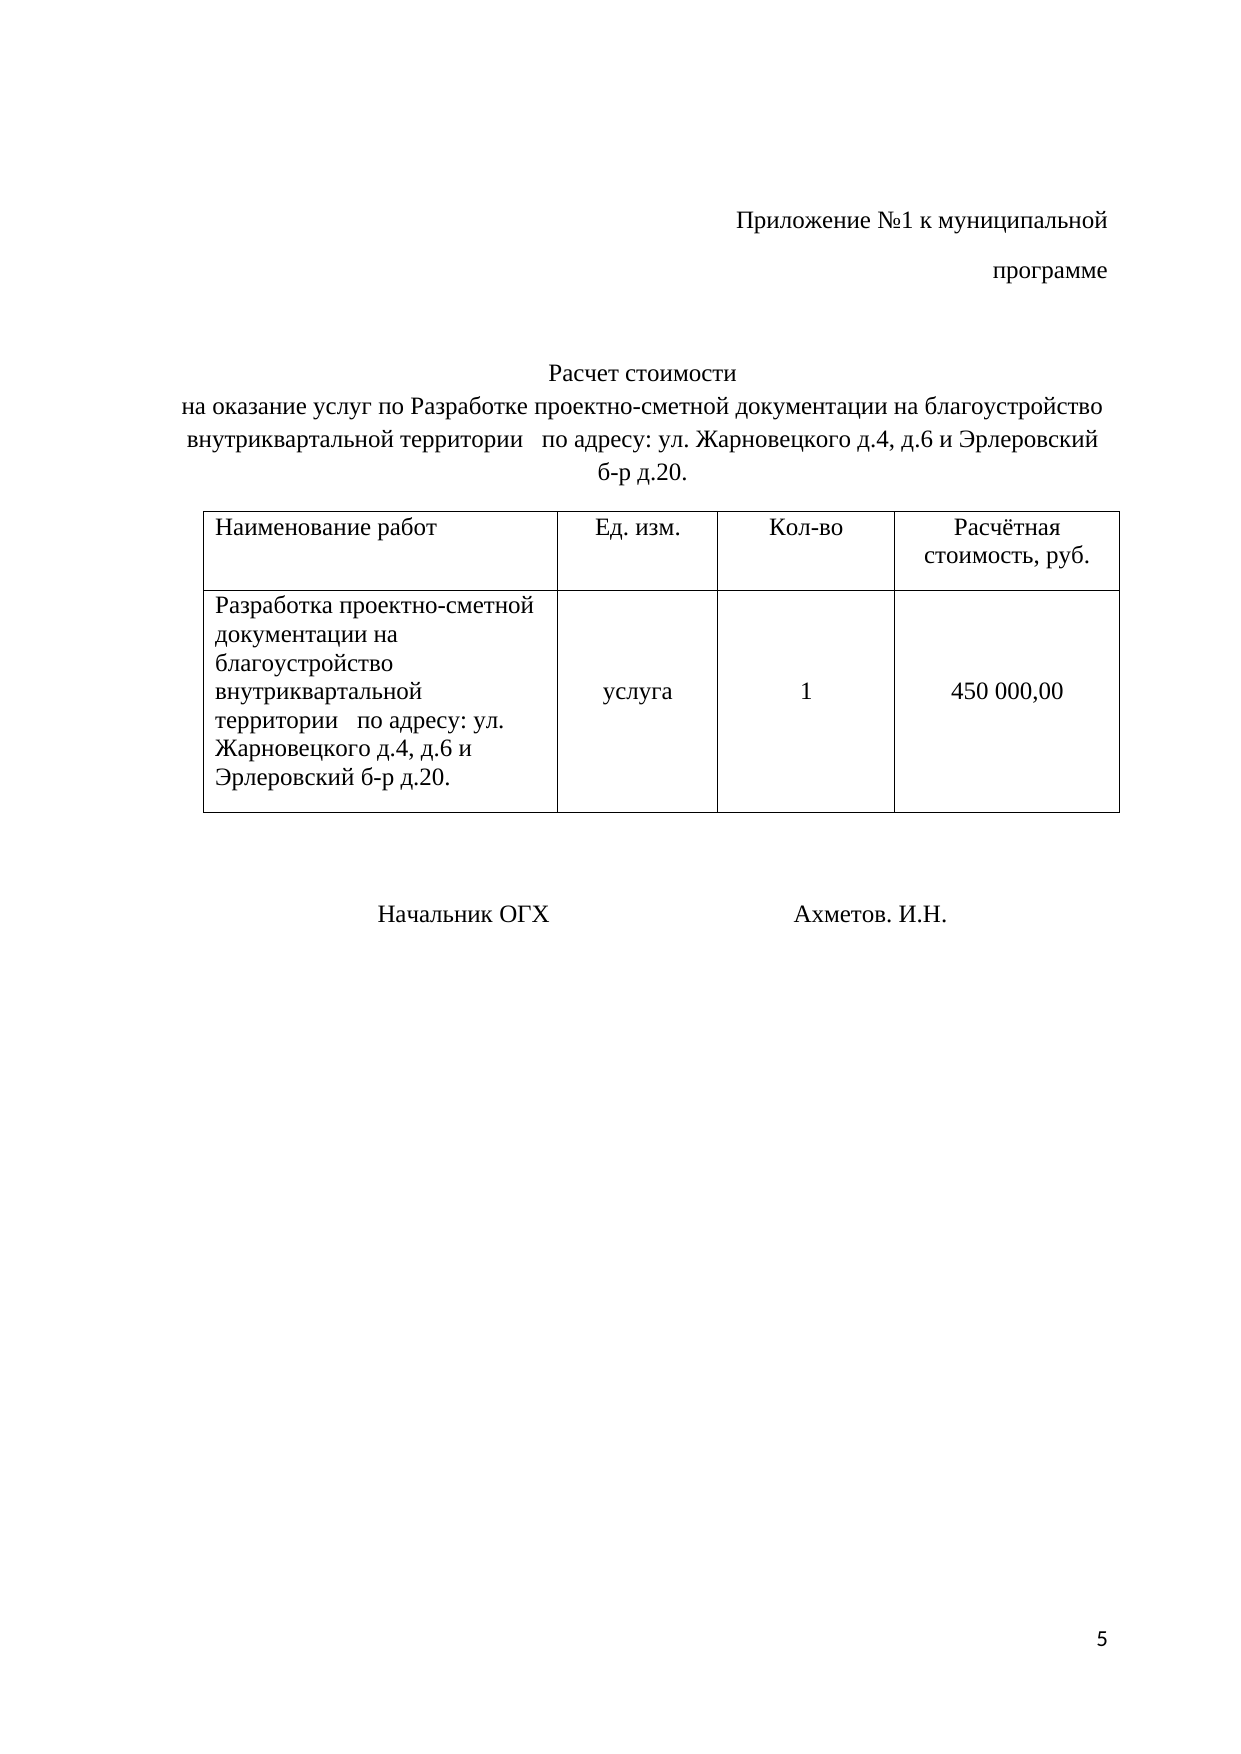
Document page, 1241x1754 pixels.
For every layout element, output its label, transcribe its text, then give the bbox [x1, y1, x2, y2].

table_cell услуга [558, 591, 717, 812]
table_cell Разработка проектно-сметной документации на благоустройство внутриквартальной территории по адресу: ул. Жарновецкого д.4, д.6 и Эрлеровский б-р д.20. [204, 591, 557, 812]
text программе [177, 255, 1107, 283]
text Приложение №1 к муниципальной [177, 205, 1107, 234]
table_header Ед. изм. [558, 512, 717, 590]
table_cell 1 [718, 591, 894, 812]
table_header Расчётная стоимость, руб. [895, 512, 1119, 590]
table_header Кол-во [718, 512, 894, 590]
table_cell 450 000,00 [895, 591, 1119, 812]
text Начальник ОГХ Ахметов. И.Н. [177, 899, 1107, 928]
text Расчет стоимости на оказание услуг по Разработке проектно-сметной документации на благоустройство внутриквартальной территории по адресу: ул. Жарновецкого д.4, д.6 и Эрлеровский б-р д.20. [177, 358, 1107, 486]
table_header Наименование работ [204, 512, 557, 590]
